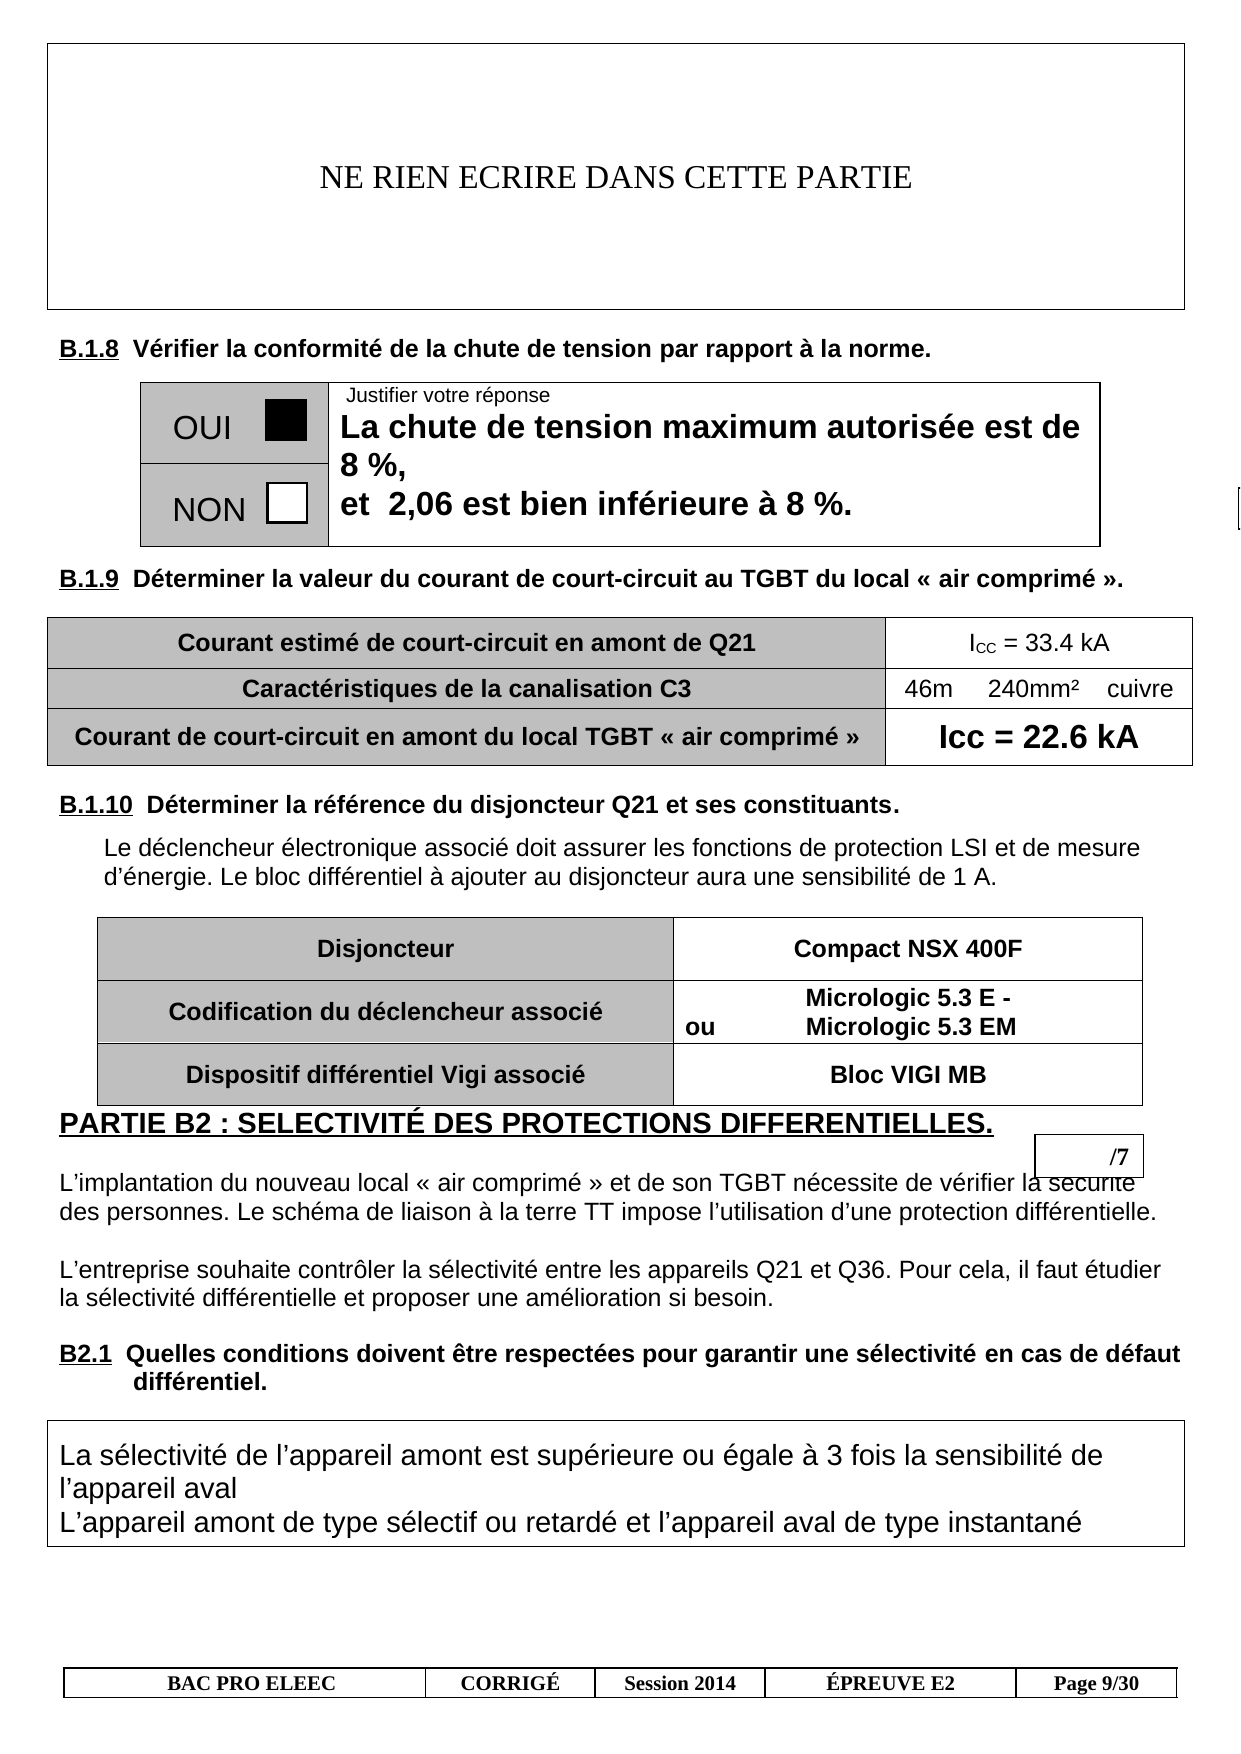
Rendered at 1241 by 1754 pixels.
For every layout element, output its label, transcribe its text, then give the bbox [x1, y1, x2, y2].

table_cell [141, 464, 328, 546]
table_header Compact NSX 400F [674, 918, 1142, 980]
table_cell Dispositif différentiel Vigi associé [98, 1044, 673, 1105]
table_header ICC = 33.4 kA [886, 618, 1192, 668]
table_cell 46m 240mm² cuivre [886, 669, 1192, 708]
table_cell Bloc VIGI MB [674, 1044, 1142, 1105]
text B.1.9 Déterminer la valeur du courant de court-circuit au TGBT du local « air comprimé ». [59, 564, 1181, 593]
table_cell Codification du déclencheur associé [98, 981, 673, 1042]
table_cell Micrologic 5.3 E - ou Micrologic 5.3 EM [674, 981, 1142, 1042]
table_header Justifier votre réponse La chute de tension maximum autorisée est de 8 %, et 2,06 est bien inférieure à 8 %. [329, 383, 1099, 546]
text B.1.10 Déterminer la référence du disjoncteur Q21 et ses constituants. [59, 790, 1181, 819]
table_header Courant estimé de court-circuit en amont de Q21 [48, 618, 885, 668]
table_header [141, 383, 328, 463]
text L’entreprise souhaite contrôler la sélectivité entre les appareils Q21 et Q36. Pour cela, il faut étudier la sélectivité différentielle et proposer une amélioration si besoin. [59, 1255, 1181, 1312]
table_cell Icc = 22.6 kA [886, 709, 1192, 765]
table_header Disjoncteur [98, 918, 673, 980]
table_cell Caractéristiques de la canalisation C3 [48, 669, 885, 708]
text B2.1 Quelles conditions doivent être respectées pour garantir une sélectivité en cas de défaut différentiel. [59, 1338, 1181, 1396]
table_cell Courant de court-circuit en amont du local TGBT « air comprimé » [48, 709, 885, 765]
table_header La sélectivité de l’appareil amont est supérieure ou égale à 3 fois la sensibilité de l’appareil aval L’appareil amont de type sélectif ou retardé et l’appareil aval de type instantané [48, 1421, 1184, 1546]
text B.1.8 Vérifier la conformité de la chute de tension par rapport à la norme. [59, 334, 1181, 363]
text L’implantation du nouveau local « air comprimé » et de son TGBT nécessite de vérifier la sécurité des personnes. Le schéma de liaison à la terre TT impose l’utilisation d’une protection différentielle. [59, 1168, 1181, 1226]
text Partie B2 : selectivité des protectionS differentielleS. [59, 943, 1181, 1140]
text Le déclencheur électronique associé doit assurer les fonctions de protection LSI et de mesure d’énergie. Le bloc différentiel à ajouter au disjoncteur aura une sensibilité de 1 A. [103, 833, 1181, 891]
